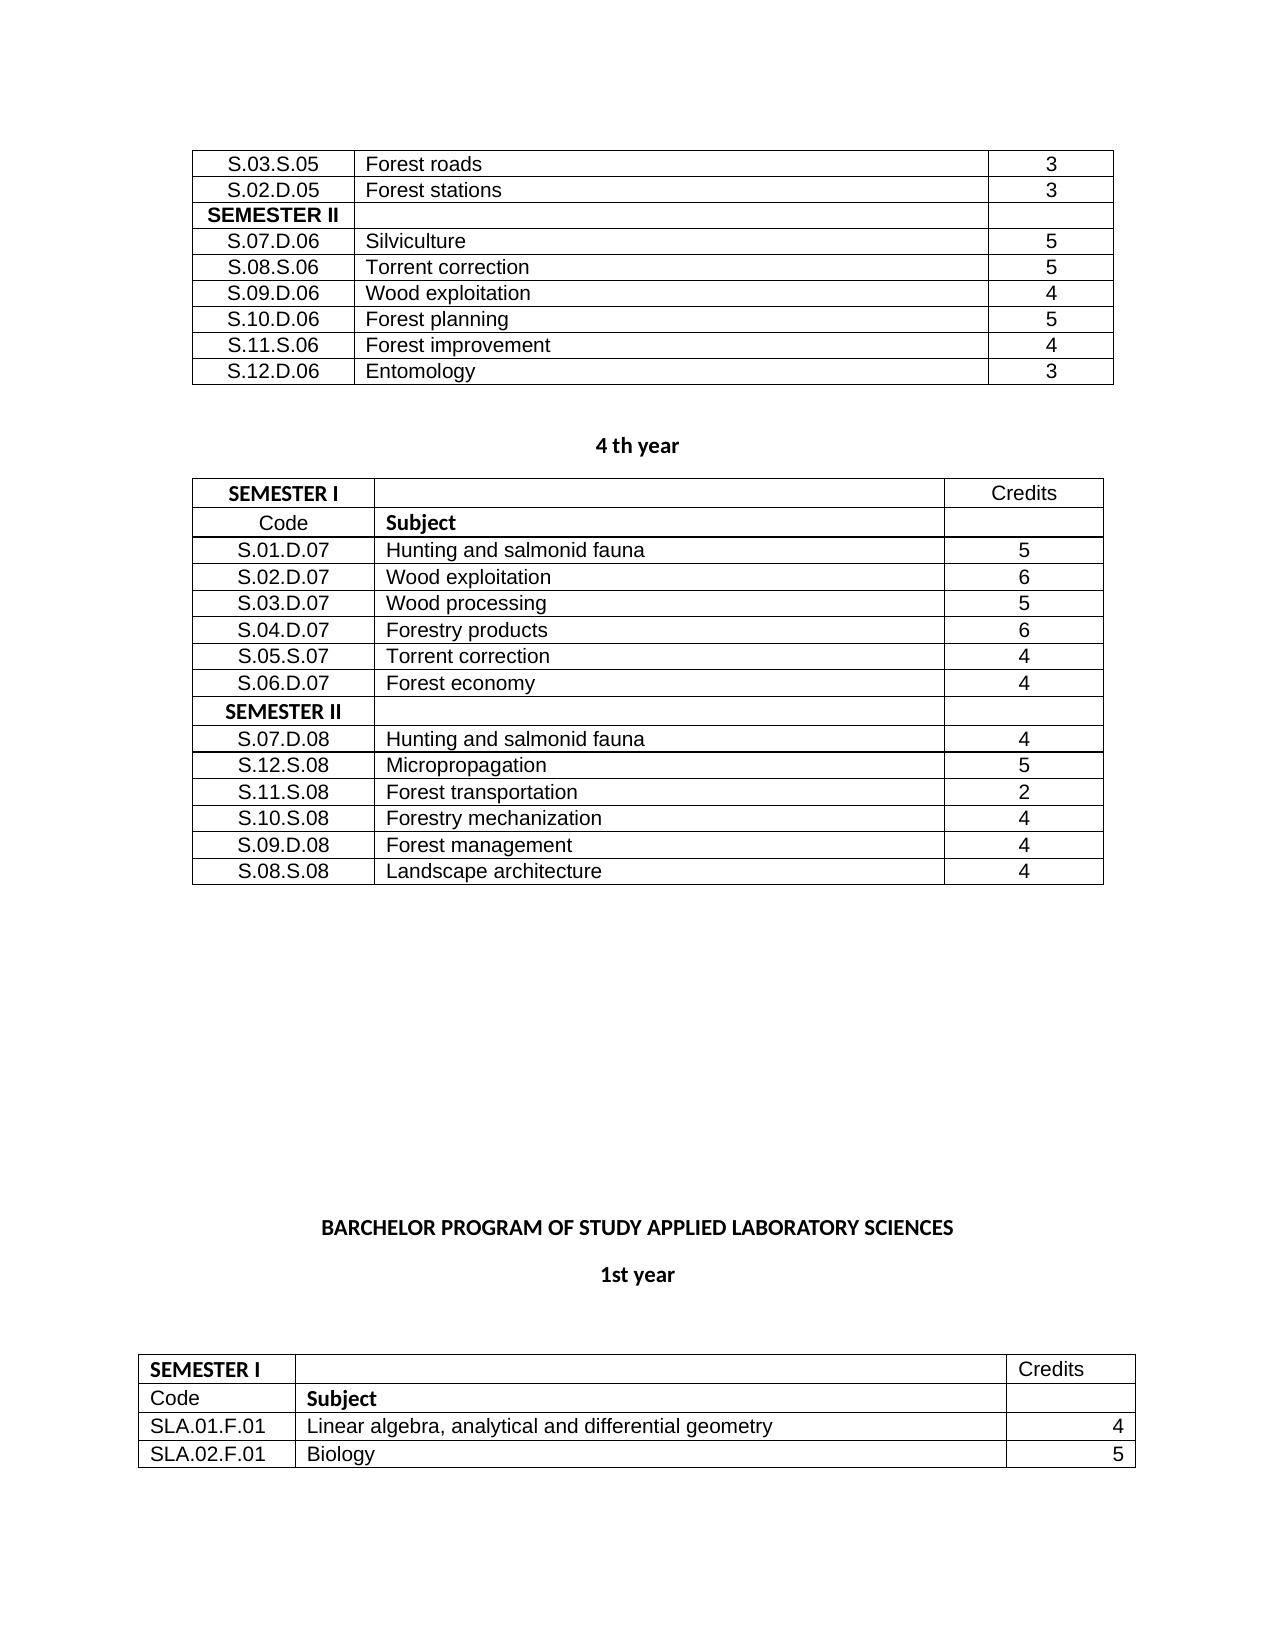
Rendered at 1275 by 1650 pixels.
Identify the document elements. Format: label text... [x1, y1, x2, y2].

table_cell [375, 697, 944, 725]
table_cell [355, 203, 988, 228]
table_cell Silviculture [355, 229, 988, 254]
table_cell 4 [945, 832, 1103, 858]
table_cell S.09.D.06 [193, 281, 354, 306]
table_cell Wood processing [375, 591, 944, 616]
table_cell S.01.D.07 [193, 538, 374, 563]
table_cell 4 [945, 644, 1103, 669]
table_cell S.11.S.08 [193, 779, 374, 804]
table_cell Landscape architecture [375, 859, 944, 884]
table_cell S.10.D.06 [193, 307, 354, 332]
table_cell Hunting and salmonid fauna [375, 726, 944, 751]
table_cell 4 [945, 726, 1103, 751]
table_cell Forest roads [355, 151, 988, 176]
table_cell Forest planning [355, 307, 988, 332]
table_cell 4 [945, 670, 1103, 696]
table_cell 4 [989, 281, 1113, 306]
table_header [375, 479, 944, 507]
table_cell Forest stations [355, 177, 988, 202]
table_cell S.06.D.07 [193, 670, 374, 696]
table_cell Forestry products [375, 617, 944, 643]
table_cell [945, 697, 1103, 725]
table_cell S.07.D.06 [193, 229, 354, 254]
table_cell 5 [989, 255, 1113, 280]
table_cell Micropropagation [375, 753, 944, 778]
table_cell Subject [375, 508, 944, 536]
table_cell S.11.S.06 [193, 333, 354, 357]
table_cell S.02.D.05 [193, 177, 354, 202]
table_cell [945, 508, 1103, 536]
table_cell Torrent correction [375, 644, 944, 669]
table_cell 5 [945, 538, 1103, 563]
table_cell S.07.D.08 [193, 726, 374, 751]
table_cell Linear algebra, analytical and differential geometry [296, 1413, 1006, 1439]
table_cell 3 [989, 359, 1113, 383]
table_cell Code [193, 508, 374, 536]
table_cell S.02.D.07 [193, 564, 374, 589]
table_cell S.10.S.08 [193, 806, 374, 831]
table_cell Hunting and salmonid fauna [375, 538, 944, 563]
table_cell 4 [945, 859, 1103, 884]
table_cell Biology [296, 1441, 1006, 1467]
table_header Credits [1007, 1355, 1135, 1383]
table_cell 2 [945, 779, 1103, 804]
table_cell 4 [1007, 1413, 1135, 1439]
table_cell 3 [989, 177, 1113, 202]
table_cell S.03.S.05 [193, 151, 354, 176]
table_cell 6 [945, 617, 1103, 643]
table_header SEMESTER I [139, 1355, 295, 1383]
table_header Credits [945, 479, 1103, 507]
table_cell SEMESTER II [193, 203, 354, 228]
text 1st year [44, 1260, 1231, 1288]
table_cell S.04.D.07 [193, 617, 374, 643]
table_cell Forest transportation [375, 779, 944, 804]
table_cell S.12.D.06 [193, 359, 354, 383]
table_cell 5 [945, 753, 1103, 778]
table_cell 5 [1007, 1441, 1135, 1467]
table_cell S.08.S.08 [193, 859, 374, 884]
table_cell 5 [989, 307, 1113, 332]
table_cell SEMESTER II [193, 697, 374, 725]
table_cell Code [139, 1384, 295, 1412]
table_cell Forest economy [375, 670, 944, 696]
text BARCHELOR PROGRAM OF STUDY APPLIED LABORATORY SCIENCES [44, 1213, 1231, 1241]
table_cell 4 [989, 333, 1113, 357]
table_cell SLA.01.F.01 [139, 1413, 295, 1439]
table_cell SLA.02.F.01 [139, 1441, 295, 1467]
table_cell Torrent correction [355, 255, 988, 280]
table_cell [989, 203, 1113, 228]
table_cell Forest management [375, 832, 944, 858]
table_cell Subject [296, 1384, 1006, 1412]
table_cell 5 [989, 229, 1113, 254]
table_cell S.03.D.07 [193, 591, 374, 616]
table_cell 4 [945, 806, 1103, 831]
table_cell Forest improvement [355, 333, 988, 357]
table_cell Wood exploitation [355, 281, 988, 306]
text 4 th year [44, 431, 1231, 459]
table_cell 5 [945, 591, 1103, 616]
table_cell Wood exploitation [375, 564, 944, 589]
table_header SEMESTER I [193, 479, 374, 507]
table_cell 3 [989, 151, 1113, 176]
table_cell 6 [945, 564, 1103, 589]
table_cell S.08.S.06 [193, 255, 354, 280]
table_cell S.05.S.07 [193, 644, 374, 669]
table_cell S.12.S.08 [193, 753, 374, 778]
table_header [296, 1355, 1006, 1383]
table_cell [1007, 1384, 1135, 1412]
table_cell S.09.D.08 [193, 832, 374, 858]
table_cell Forestry mechanization [375, 806, 944, 831]
table_cell Entomology [355, 359, 988, 383]
